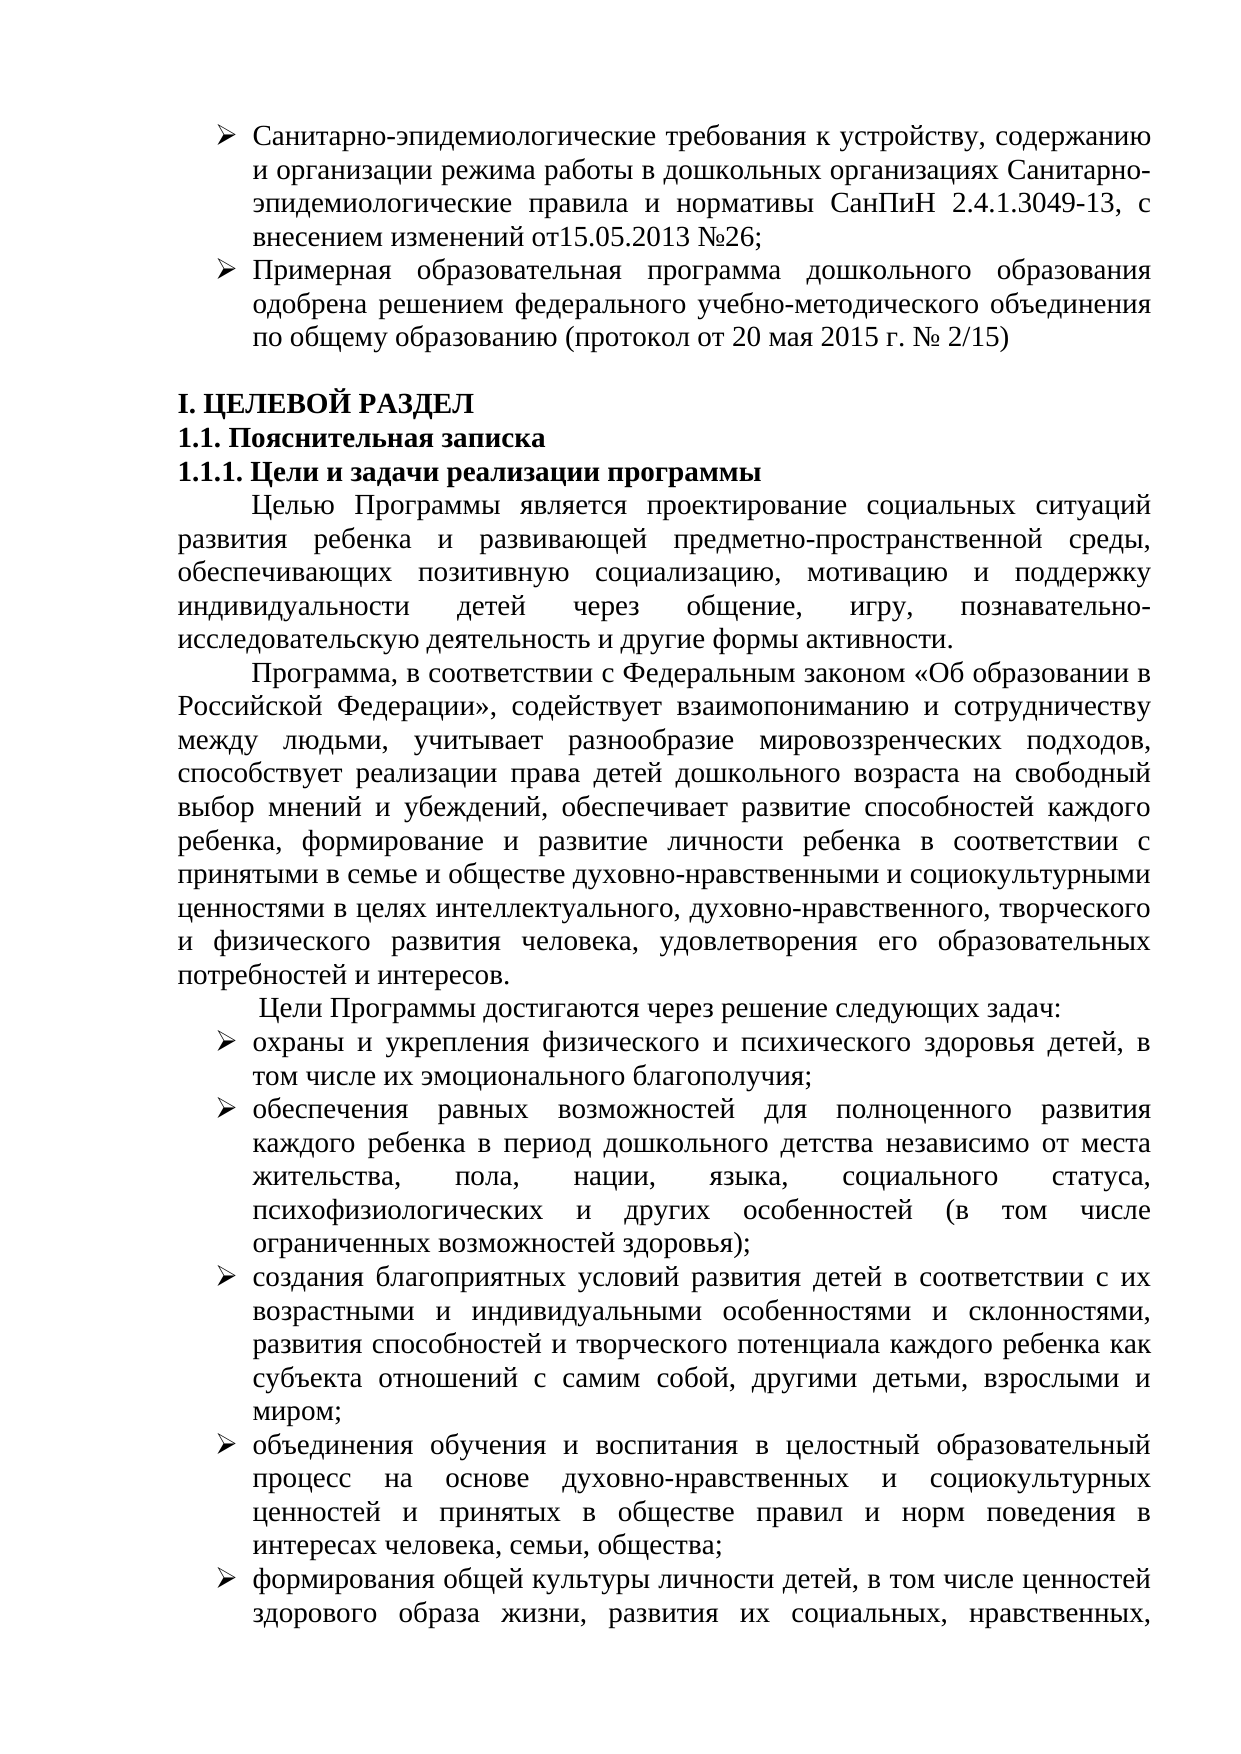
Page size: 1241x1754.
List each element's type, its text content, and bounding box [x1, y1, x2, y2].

list охраны и укрепления физического и психического здоровья детей, в том числе их эмоционального благополучия; [215, 1024, 1152, 1091]
text Цели Программы достигаются через решение следующих задач: [177, 990, 1152, 1024]
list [215, 1561, 1152, 1628]
list обеспечения равных возможностей для полноценного развития каждого ребенка в период дошкольного детства независимо от места жительства, пола, нации, языка, социального статуса, психофизиологических и других особенностей (в том числе ограниченных возможностей здоровья); [215, 1091, 1152, 1259]
list объединения обучения и воспитания в целостный образовательный процесс на основе духовно-нравственных и социокультурных ценностей и принятых в обществе правил и норм поведения в интересах человека, семьи, общества; [215, 1427, 1152, 1561]
list Санитарно-эпидемиологические требования к устройству, содержанию и организации режима работы в дошкольных организациях Санитарно-эпидемиологические правила и нормативы СанПиН 2.4.1.3049-13, с внесением изменений от15.05.2013 №26; [215, 118, 1152, 252]
text I. ЦЕЛЕВОЙ РАЗДЕЛ [177, 387, 1152, 420]
text Целью Программы является проектирование социальных ситуаций развития ребенка и развивающей предметно-пространственной среды, обеспечивающих позитивную социализацию, мотивацию и поддержку индивидуальности детей через общение, игру, познавательно-исследовательскую деятельность и другие формы активности. [177, 487, 1152, 655]
text 1.1. Пояснительная записка [177, 420, 1152, 454]
list Примерная образовательная программа дошкольного образования одобрена решением федерального учебно-методического объединения по общему образованию (протокол от 20 мая 2015 г. № 2/15) [215, 252, 1152, 353]
text Программа, в соответствии с Федеральным законом «Об образовании в Российской Федерации», содействует взаимопониманию и сотрудничеству между людьми, учитывает разнообразие мировоззренческих подходов, способствует реализации права детей дошкольного возраста на свободный выбор мнений и убеждений, обеспечивает развитие способностей каждого ребенка, формирование и развитие личности ребенка в соответствии с принятыми в семье и обществе духовно-нравственными и социокультурными ценностями в целях интеллектуального, духовно-нравственного, творческого и физического развития человека, удовлетворения его образовательных потребностей и интересов. [177, 655, 1152, 990]
text 1.1.1. Цели и задачи реализации программы [177, 454, 1152, 487]
list создания благоприятных условий развития детей в соответствии с их возрастными и индивидуальными особенностями и склонностями, развития способностей и творческого потенциала каждого ребенка как субъекта отношений с самим собой, другими детьми, взрослыми и миром; [215, 1259, 1152, 1427]
